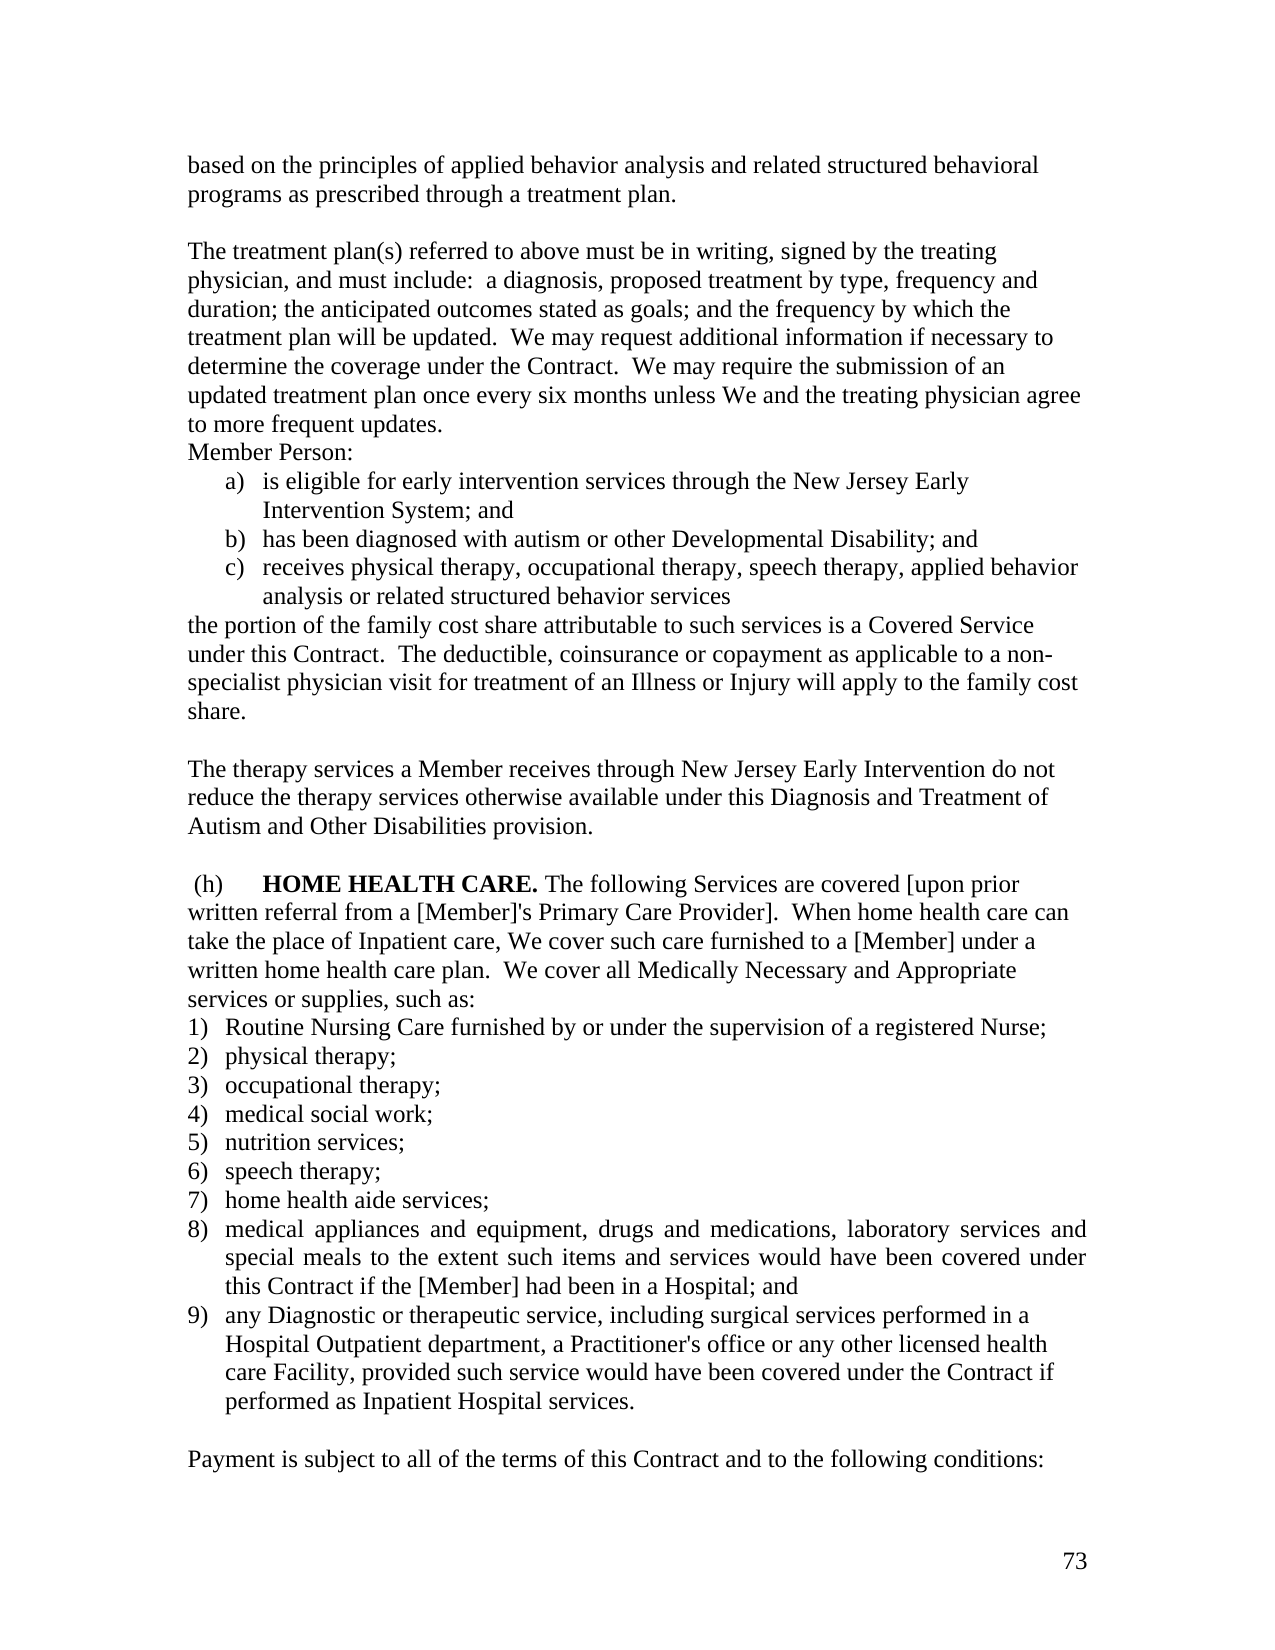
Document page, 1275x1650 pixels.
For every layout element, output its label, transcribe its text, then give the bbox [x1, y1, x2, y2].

list has been diagnosed with autism or other Developmental Disability; and [225, 524, 1087, 552]
text The therapy services a Member receives through New Jersey Early Intervention do not reduce the therapy services otherwise available under this Diagnosis and Treatment of Autism and Other Disabilities provision. [187, 754, 1087, 840]
list physical therapy; [187, 1041, 1087, 1070]
list occupational therapy; [187, 1070, 1087, 1099]
list medical social work; [187, 1099, 1087, 1127]
text Payment is subject to all of the terms of this Contract and to the following conditions: [187, 1444, 1087, 1472]
list Routine Nursing Care furnished by or under the supervision of a registered Nurse; [187, 1012, 1087, 1041]
list receives physical therapy, occupational therapy, speech therapy, applied behavior analysis or related structured behavior services [225, 552, 1087, 610]
text (h) HOME HEALTH CARE. The following Services are covered [upon prior written referral from a [Member]'s Primary Care Provider]. When home health care can take the place of Inpatient care, We cover such care furnished to a [Member] under a written home health care plan. We cover all Medically Necessary and Appropriate services or supplies, such as: [187, 869, 1087, 1012]
list medical appliances and equipment, drugs and medications, laboratory services and special meals to the extent such items and services would have been covered under this Contract if the [Member] had been in a Hospital; and [187, 1214, 1087, 1300]
list is eligible for early intervention services through the New Jersey Early Intervention System; and [225, 466, 1087, 524]
text the portion of the family cost share attributable to such services is a Covered Service under this Contract. The deductible, coinsurance or copayment as applicable to a non-specialist physician visit for treatment of an Illness or Injury will apply to the family cost share. [187, 610, 1087, 725]
list nutrition services; [187, 1127, 1087, 1156]
text The treatment plan(s) referred to above must be in writing, signed by the treating physician, and must include: a diagnosis, proposed treatment by type, frequency and duration; the anticipated outcomes stated as goals; and the frequency by which the treatment plan will be updated. We may request additional information if necessary to determine the coverage under the Contract. We may require the submission of an updated treatment plan once every six months unless We and the treating physician agree to more frequent updates. [187, 236, 1087, 437]
list home health aide services; [187, 1185, 1087, 1214]
text Member Person: [187, 437, 1087, 466]
list any Diagnostic or therapeutic service, including surgical services performed in a Hospital Outpatient department, a Practitioner's office or any other licensed health care Facility, provided such service would have been covered under the Contract if performed as Inpatient Hospital services. [187, 1300, 1087, 1415]
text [187, 150, 1087, 207]
list speech therapy; [187, 1156, 1087, 1185]
